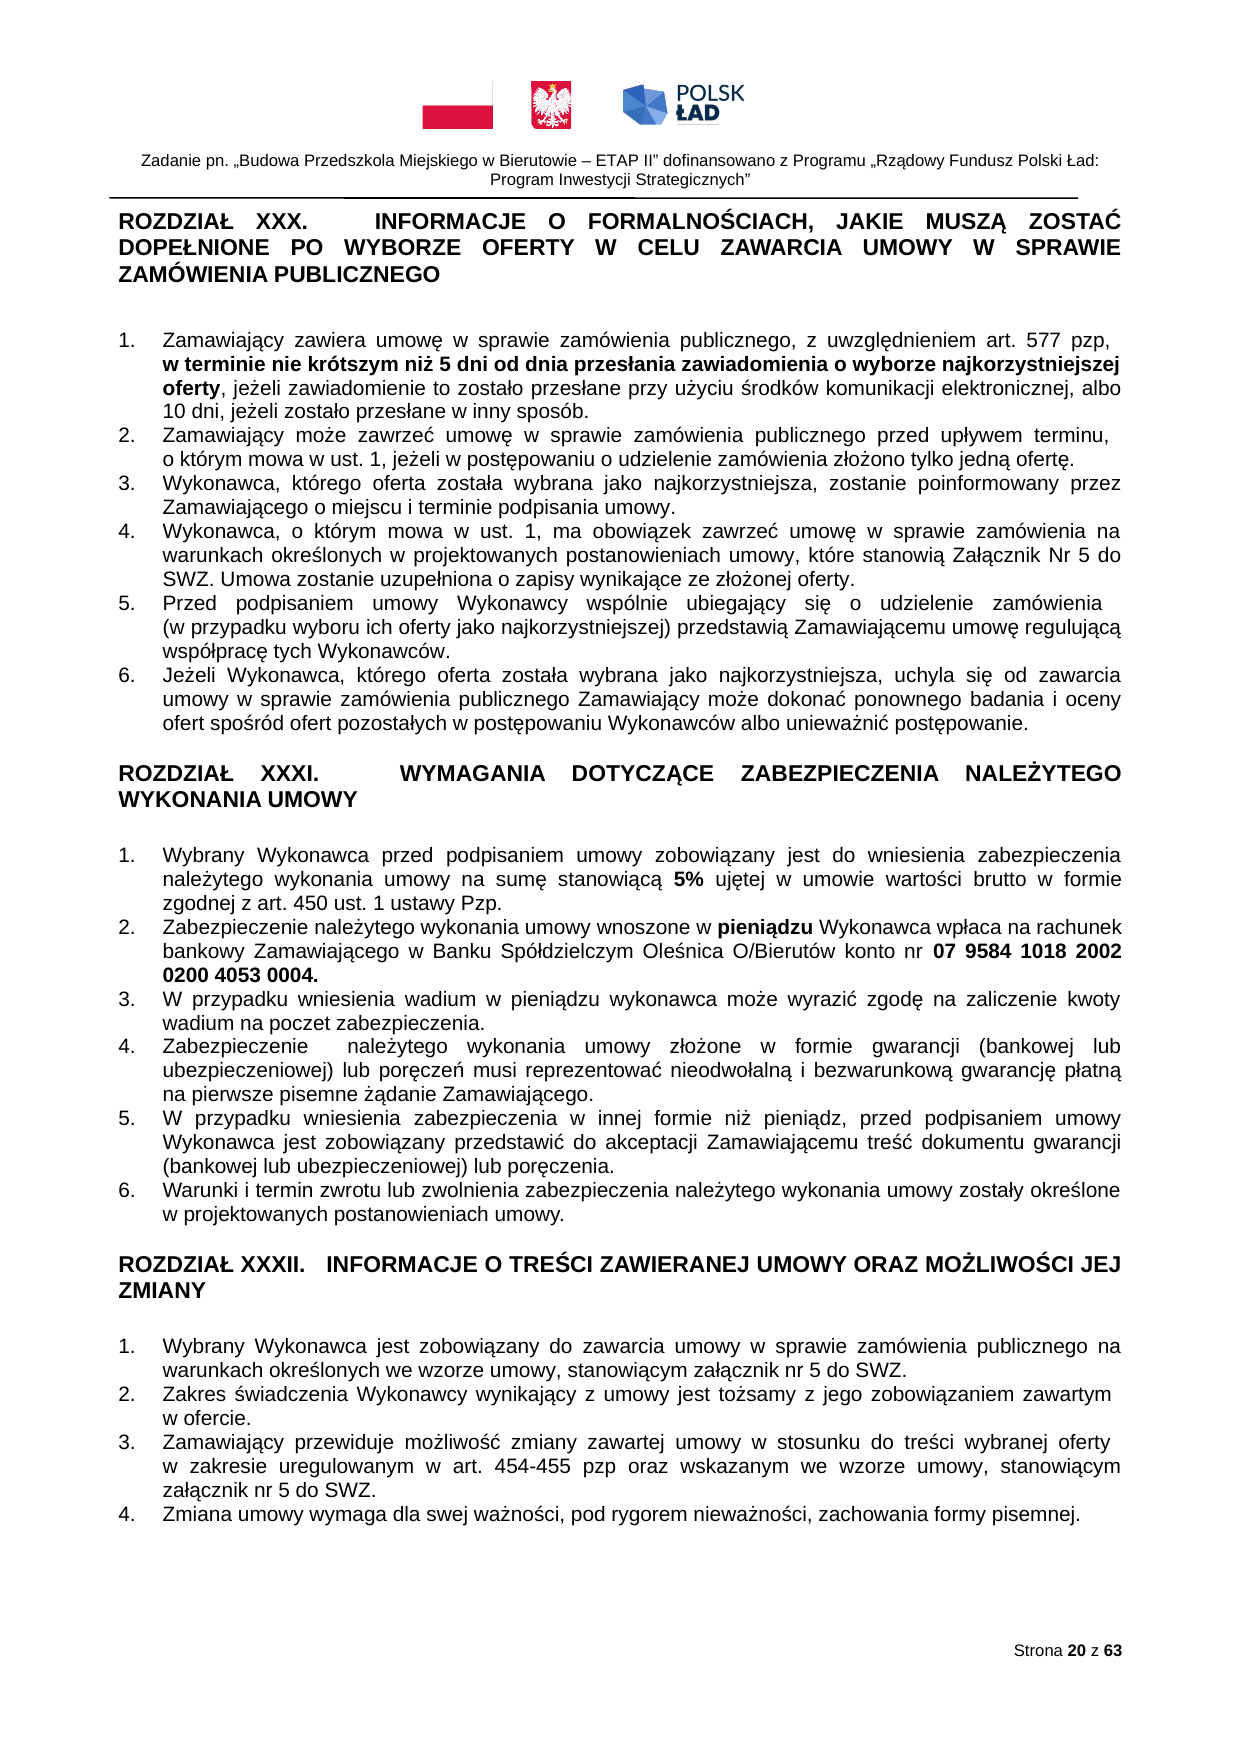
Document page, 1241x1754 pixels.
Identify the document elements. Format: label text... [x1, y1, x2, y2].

list W przypadku wniesienia wadium w pieniądzu wykonawca może wyrazić zgodę na zaliczenie kwoty wadium na poczet zabezpieczenia. [118, 986, 1122, 1034]
list Przed podpisaniem umowy Wykonawcy wspólnie ubiegający się o udzielenie zamówienia (w przypadku wyboru ich oferty jako najkorzystniejszej) przedstawią Zamawiającemu umowę regulującą współpracę tych Wykonawców. [118, 591, 1122, 663]
list Zabezpieczenie należytego wykonania umowy złożone w formie gwarancji (bankowej lub ubezpieczeniowej) lub poręczeń musi reprezentować nieodwołalną i bezwarunkową gwarancję płatną na pierwsze pisemne żądanie Zamawiającego. [118, 1034, 1122, 1106]
subtitle ROZDZIAŁ XXXII. InFORMACJE O TREŚCI ZAWIERANEJ UMOWY ORAZ MOŻLIWOŚCI JEJ ZMIANY [118, 1251, 1122, 1304]
list Zamawiający przewiduje możliwość zmiany zawartej umowy w stosunku do treści wybranej oferty w zakresie uregulowanym w art. 454-455 pzp oraz wskazanym we wzorze umowy, stanowiącym załącznik nr 5 do SWZ. [118, 1430, 1122, 1502]
picture [623, 84, 745, 125]
list Wybrany Wykonawca przed podpisaniem umowy zobowiązany jest do wniesienia zabezpieczenia należytego wykonania umowy na sumę stanowiącą 5% ujętej w umowie wartości brutto w formie zgodnej z art. 450 ust. 1 ustawy Pzp. [118, 843, 1122, 914]
list Wykonawca, o którym mowa w ust. 1, ma obowiązek zawrzeć umowę w sprawie zamówienia na warunkach określonych w projektowanych postanowieniach umowy, które stanowią Załącznik Nr 5 do SWZ. Umowa zostanie uzupełniona o zapisy wynikające ze złożonej oferty. [118, 519, 1122, 591]
list Zakres świadczenia Wykonawcy wynikający z umowy jest tożsamy z jego zobowiązaniem zawartym w ofercie. [118, 1382, 1122, 1430]
list Warunki i termin zwrotu lub zwolnienia zabezpieczenia należytego wykonania umowy zostały określone w projektowanych postanowieniach umowy. [118, 1178, 1122, 1226]
list Zmiana umowy wymaga dla swej ważności, pod rygorem nieważności, zachowania formy pisemnej. [118, 1502, 1122, 1526]
list Zamawiający może zawrzeć umowę w sprawie zamówienia publicznego przed upływem terminu, o którym mowa w ust. 1, jeżeli w postępowaniu o udzielenie zamówienia złożono tylko jedną ofertę. [118, 423, 1122, 471]
list Wykonawca, którego oferta została wybrana jako najkorzystniejsza, zostanie poinformowany przez Zamawiającego o miejscu i terminie podpisania umowy. [118, 471, 1122, 519]
list Jeżeli Wykonawca, którego oferta została wybrana jako najkorzystniejsza, uchyla się od zawarcia umowy w sprawie zamówienia publicznego Zamawiający może dokonać ponownego badania i oceny ofert spośród ofert pozostałych w postępowaniu Wykonawców albo unieważnić postępowanie. [118, 663, 1122, 735]
list Wybrany Wykonawca jest zobowiązany do zawarcia umowy w sprawie zamówienia publicznego na warunkach określonych we wzorze umowy, stanowiącym załącznik nr 5 do SWZ. [118, 1334, 1122, 1382]
subtitle ROZDZIAŁ XXX. INFORMACJE O FORMALNOŚCIACH, JAKIE MUSZĄ ZOSTAĆ DOPEŁNIONE PO WYBORZE OFERTY W CELU ZAWARCIA UMOWY W SPRAWIE ZAMÓWIENIA PUBLICZNEGO [118, 208, 1122, 287]
list Zabezpieczenie należytego wykonania umowy wnoszone w pieniądzu Wykonawca wpłaca na rachunek bankowy Zamawiającego w Banku Spółdzielczym Oleśnica O/Bierutów konto nr 07 9584 1018 2002 0200 4053 0004. [118, 914, 1122, 986]
subtitle ROZDZIAŁ XXXI. WYMAGANIA DOTYCZĄCE ZABEZPIECZENIA NALEŻYTEGO WYKONANIA UMOWY [118, 760, 1122, 812]
list W przypadku wniesienia zabezpieczenia w innej formie niż pieniądz, przed podpisaniem umowy Wykonawca jest zobowiązany przedstawić do akceptacji Zamawiającemu treść dokumentu gwarancji (bankowej lub ubezpieczeniowej) lub poręczenia. [118, 1106, 1122, 1178]
picture [421, 81, 571, 129]
list Zamawiający zawiera umowę w sprawie zamówienia publicznego, z uwzględnieniem art. 577 pzp, w terminie nie krótszym niż 5 dni od dnia przesłania zawiadomienia o wyborze najkorzystniejszej oferty, jeżeli zawiadomienie to zostało przesłane przy użyciu środków komunikacji elektronicznej, albo 10 dni, jeżeli zostało przesłane w inny sposób. [118, 327, 1122, 423]
